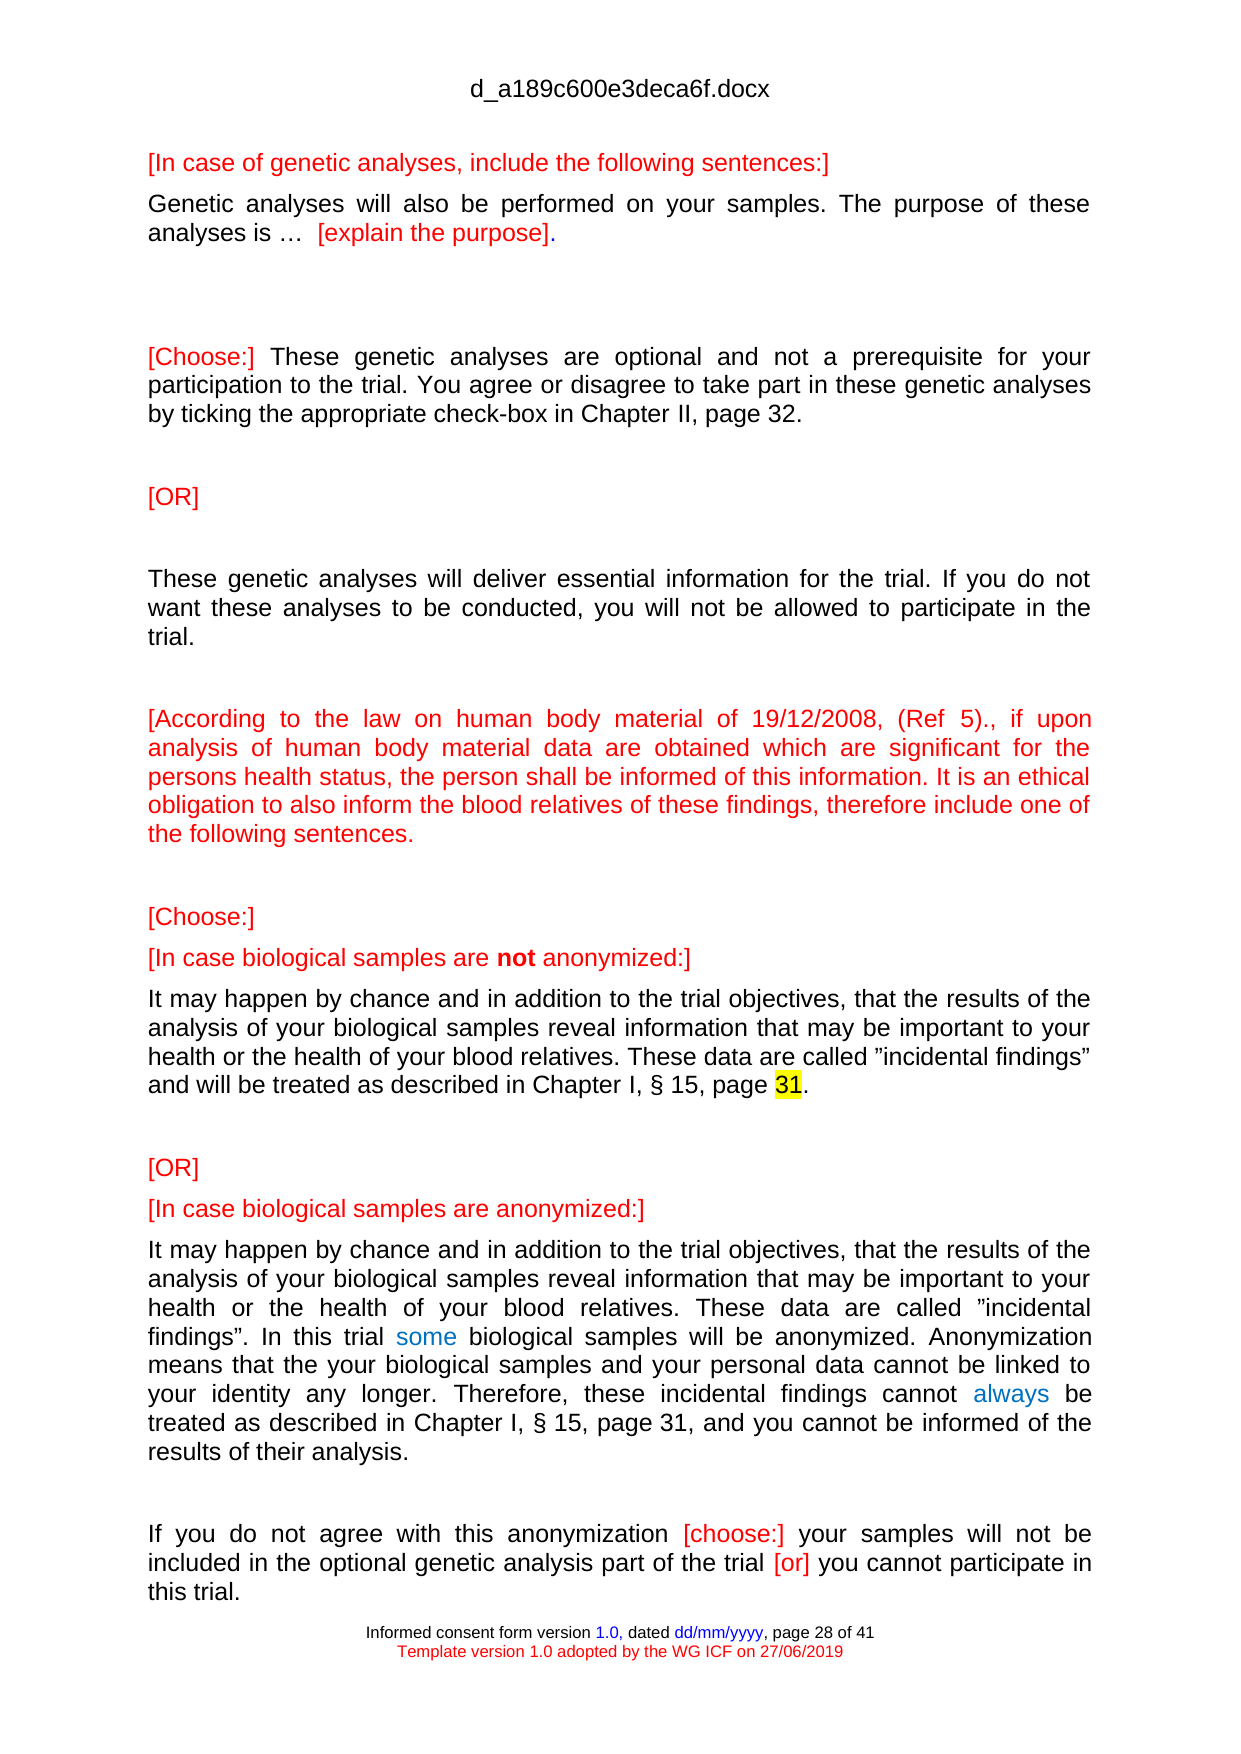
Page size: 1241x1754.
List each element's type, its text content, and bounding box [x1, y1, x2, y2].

text [OR] [148, 481, 1092, 510]
text [In case biological samples are anonymized:] [148, 1194, 1092, 1223]
text It may happen by chance and in addition to the trial objectives, that the results of the analysis of your biological samples reveal information that may be important to your health or the health of your blood relatives. These data are called ”incidental findings”. In this trial some biological samples will be anonymized. Anonymization means that the your biological samples and your personal data cannot be linked to your identity any longer. Therefore, these incidental findings cannot always be treated as described in Chapter I, § 15, page 29, and you cannot be informed of the results of their analysis. [148, 1235, 1092, 1465]
text It may happen by chance and in addition to the trial objectives, that the results of the analysis of your biological samples reveal information that may be important to your health or the health of your blood relatives. These data are called ”incidental findings” and will be treated as described in Chapter I, § 15, page 29. [148, 984, 1092, 1099]
text These genetic analyses will deliver essential information for the trial. If you do not want these analyses to be conducted, you will not be allowed to participate in the trial. [148, 564, 1092, 650]
text [Choose:] [148, 901, 1092, 930]
text Genetic analyses will also be performed on your samples. The purpose of these analyses is … [explain the purpose]. [148, 189, 1092, 246]
text [In case of genetic analyses, include the following sentences:] [148, 148, 1092, 176]
text [In case biological samples are not anonymized:] [148, 943, 1092, 971]
text If you do not agree with this anonymization [choose:] your samples will not be included in the optional genetic analysis part of the trial [or] you cannot participate in this trial. [148, 1519, 1092, 1605]
text [According to the law on human body material of 19/12/2008, (Ref 5)., if upon analysis of human body material data are obtained which are significant for the persons health status, the person shall be informed of this information. It is an ethical obligation to also inform the blood relatives of these findings, therefore include one of the following sentences. [148, 704, 1092, 848]
text [Choose:] These genetic analyses are optional and not a prerequisite for your participation to the trial. You agree or disagree to take part in these genetic analyses by ticking the appropriate check-box in Chapter II, page 30. [148, 341, 1092, 428]
text [OR] [148, 1153, 1092, 1181]
